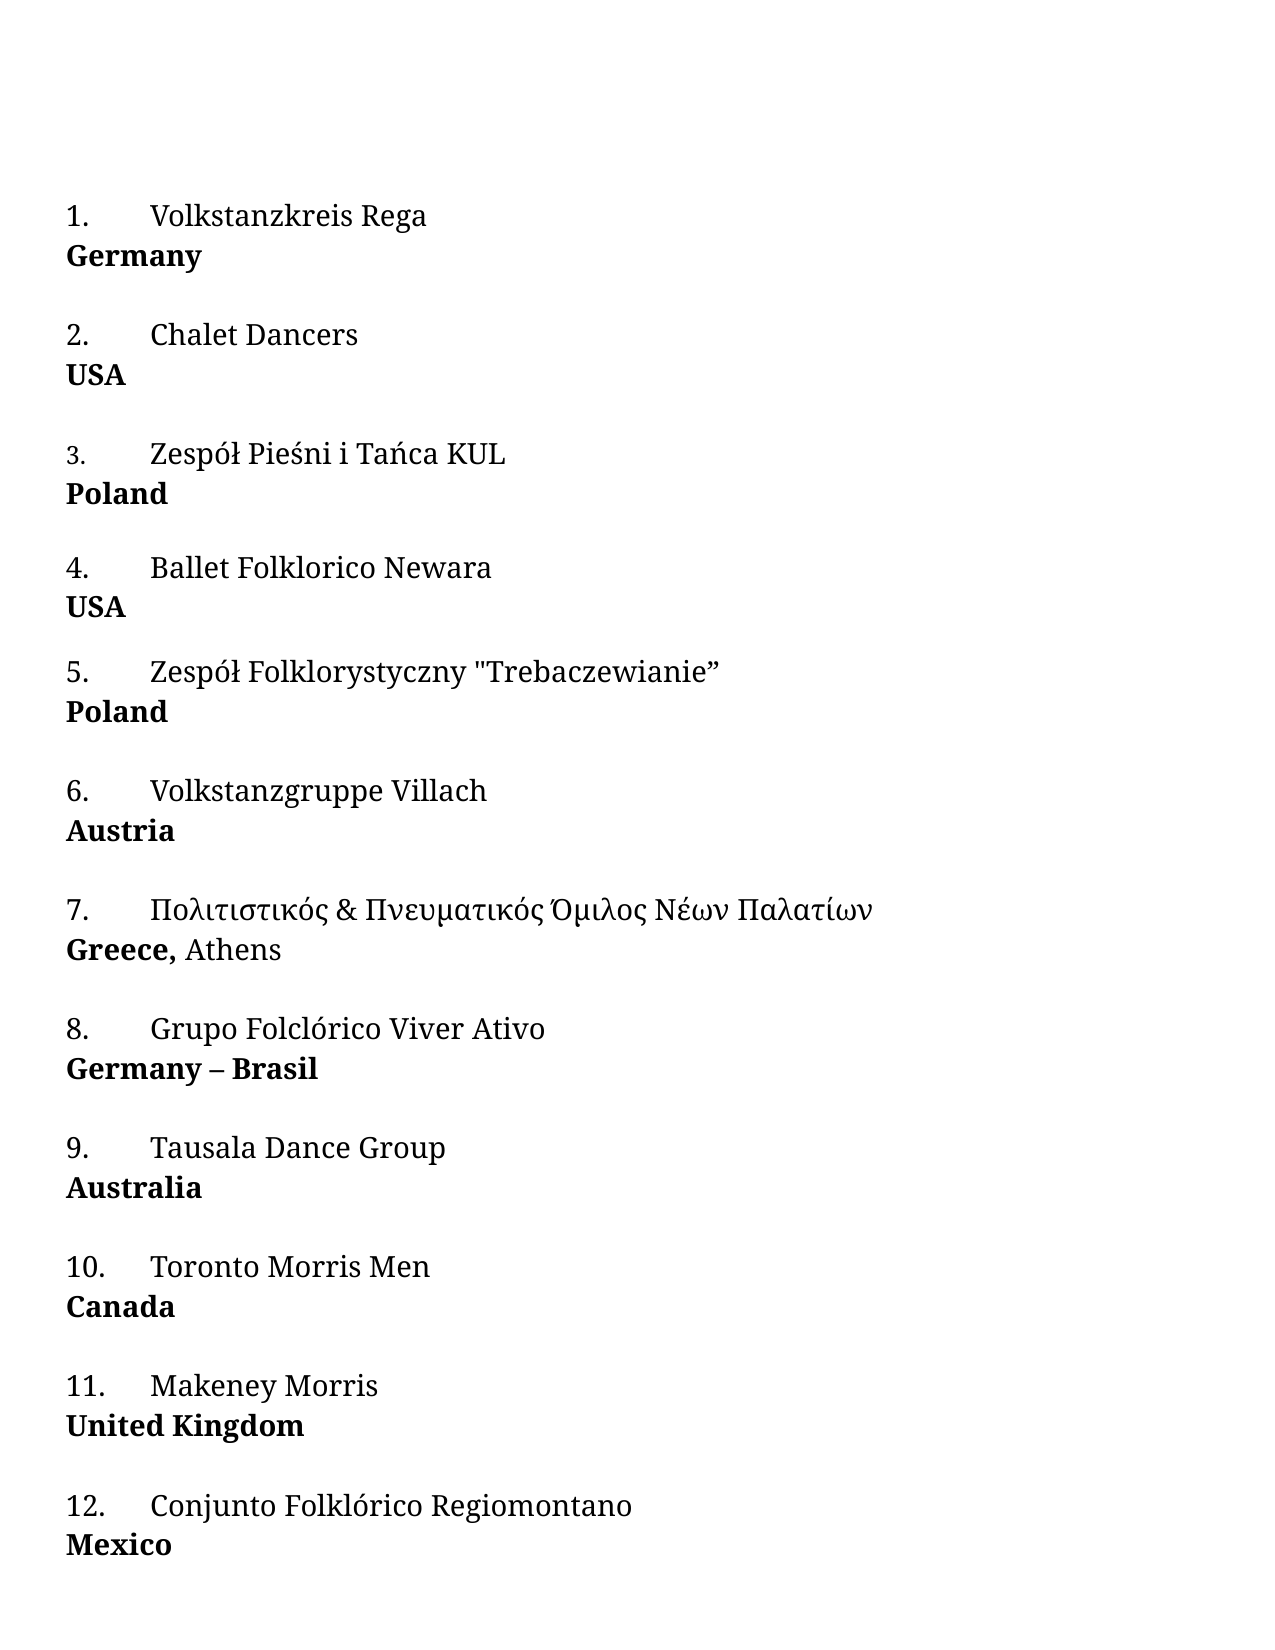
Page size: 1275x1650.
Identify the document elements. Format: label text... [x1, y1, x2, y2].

list Toronto Morris Men [66, 1247, 1125, 1286]
list Chalet Dancers [66, 314, 1125, 354]
text Australia [66, 1167, 1125, 1207]
list Grupo Folclórico Viver Ativo [66, 1008, 1125, 1048]
text USA [66, 587, 1125, 626]
text Germany [66, 235, 1125, 275]
list Makeney Morris [66, 1366, 1125, 1405]
text USA [66, 354, 1125, 394]
text Poland [66, 691, 1125, 731]
text Canada [66, 1286, 1125, 1326]
text United Kingdom [66, 1405, 1125, 1445]
text Germany – Brasil [66, 1048, 1125, 1088]
list Zespół Pieśni i Tańca KUL [66, 433, 1125, 473]
list Volkstanzkreis Rega [66, 195, 1125, 235]
text Mexico [66, 1524, 1125, 1564]
list Tausala Dance Group [66, 1128, 1125, 1167]
list Conjunto Folklórico Regiomontano [66, 1485, 1125, 1524]
list Ballet Folklorico Newara [66, 547, 1125, 587]
text Austria [66, 810, 1125, 850]
text Poland [66, 473, 1125, 513]
list Πολιτιστικός & Πνευματικός Όμιλος Νέων Παλατίων [66, 889, 1125, 929]
list Volkstanzgruppe Villach [66, 770, 1125, 810]
list Zespół Folklorystyczny "Trebaczewianie” [66, 651, 1125, 691]
text Greece, Athens [66, 929, 1125, 969]
